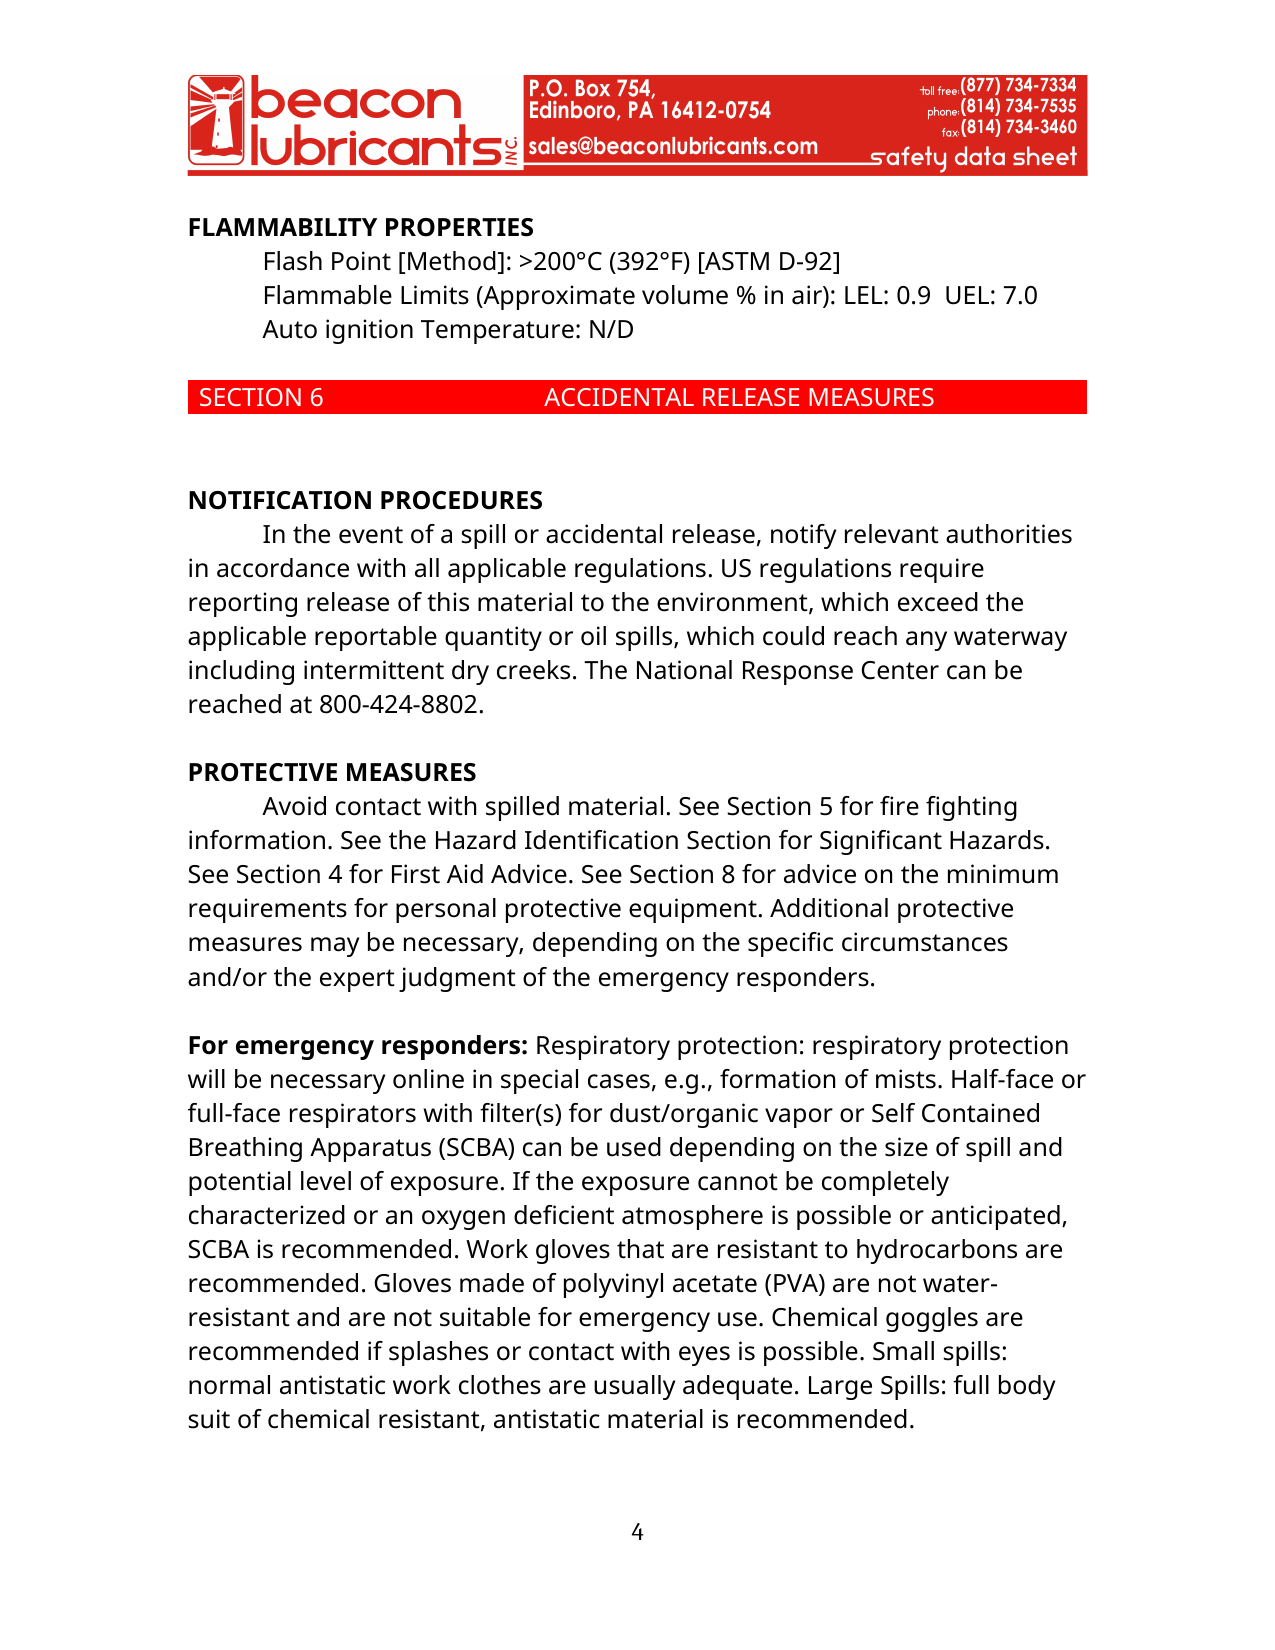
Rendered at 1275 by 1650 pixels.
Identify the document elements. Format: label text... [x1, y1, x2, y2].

text PROTECTIVE MEASURES [187, 755, 1087, 789]
text Auto ignition Temperature: N/D [187, 312, 1087, 346]
text In the event of a spill or accidental release, notify relevant authorities in accordance with all applicable regulations. US regulations require reporting release of this material to the environment, which exceed the applicable reportable quantity or oil spills, which could reach any waterway including intermittent dry creeks. The National Response Center can be reached at 800-424-8802. [187, 516, 1087, 721]
text Flammable Limits (Approximate volume % in air): LEL: 0.9 UEL: 7.0 [187, 278, 1087, 312]
text For emergency responders: Respiratory protection: respiratory protection will be necessary online in special cases, e.g., formation of mists. Half-face or full-face respirators with filter(s) for dust/organic vapor or Self Contained Breathing Apparatus (SCBA) can be used depending on the size of spill and potential level of exposure. If the exposure cannot be completely characterized or an oxygen deficient atmosphere is possible or anticipated, SCBA is recommended. Work gloves that are resistant to hydrocarbons are recommended. Gloves made of polyvinyl acetate (PVA) are not water-resistant and are not suitable for emergency use. Chemical goggles are recommended if splashes or contact with eyes is possible. Small spills: normal antistatic work clothes are usually adequate. Large Spills: full body suit of chemical resistant, antistatic material is recommended. [187, 1027, 1087, 1436]
picture [187, 75, 1088, 176]
text Flash Point [Method]: >200°C (392°F) [ASTM D-92] [187, 244, 1087, 278]
text NOTIFICATION PROCEDURES [187, 482, 1087, 516]
text Avoid contact with spilled material. See Section 5 for fire fighting information. See the Hazard Identification Section for Significant Hazards. See Section 4 for First Aid Advice. See Section 8 for advice on the minimum requirements for personal protective equipment. Additional protective measures may be necessary, depending on the specific circumstances and/or the expert judgment of the emergency responders. [187, 789, 1087, 993]
text FLAMMABILITY PROPERTIES [187, 210, 1087, 244]
table_header SECTION 6 ACCIDENTAL RELEASE MEASURES [188, 380, 1087, 414]
